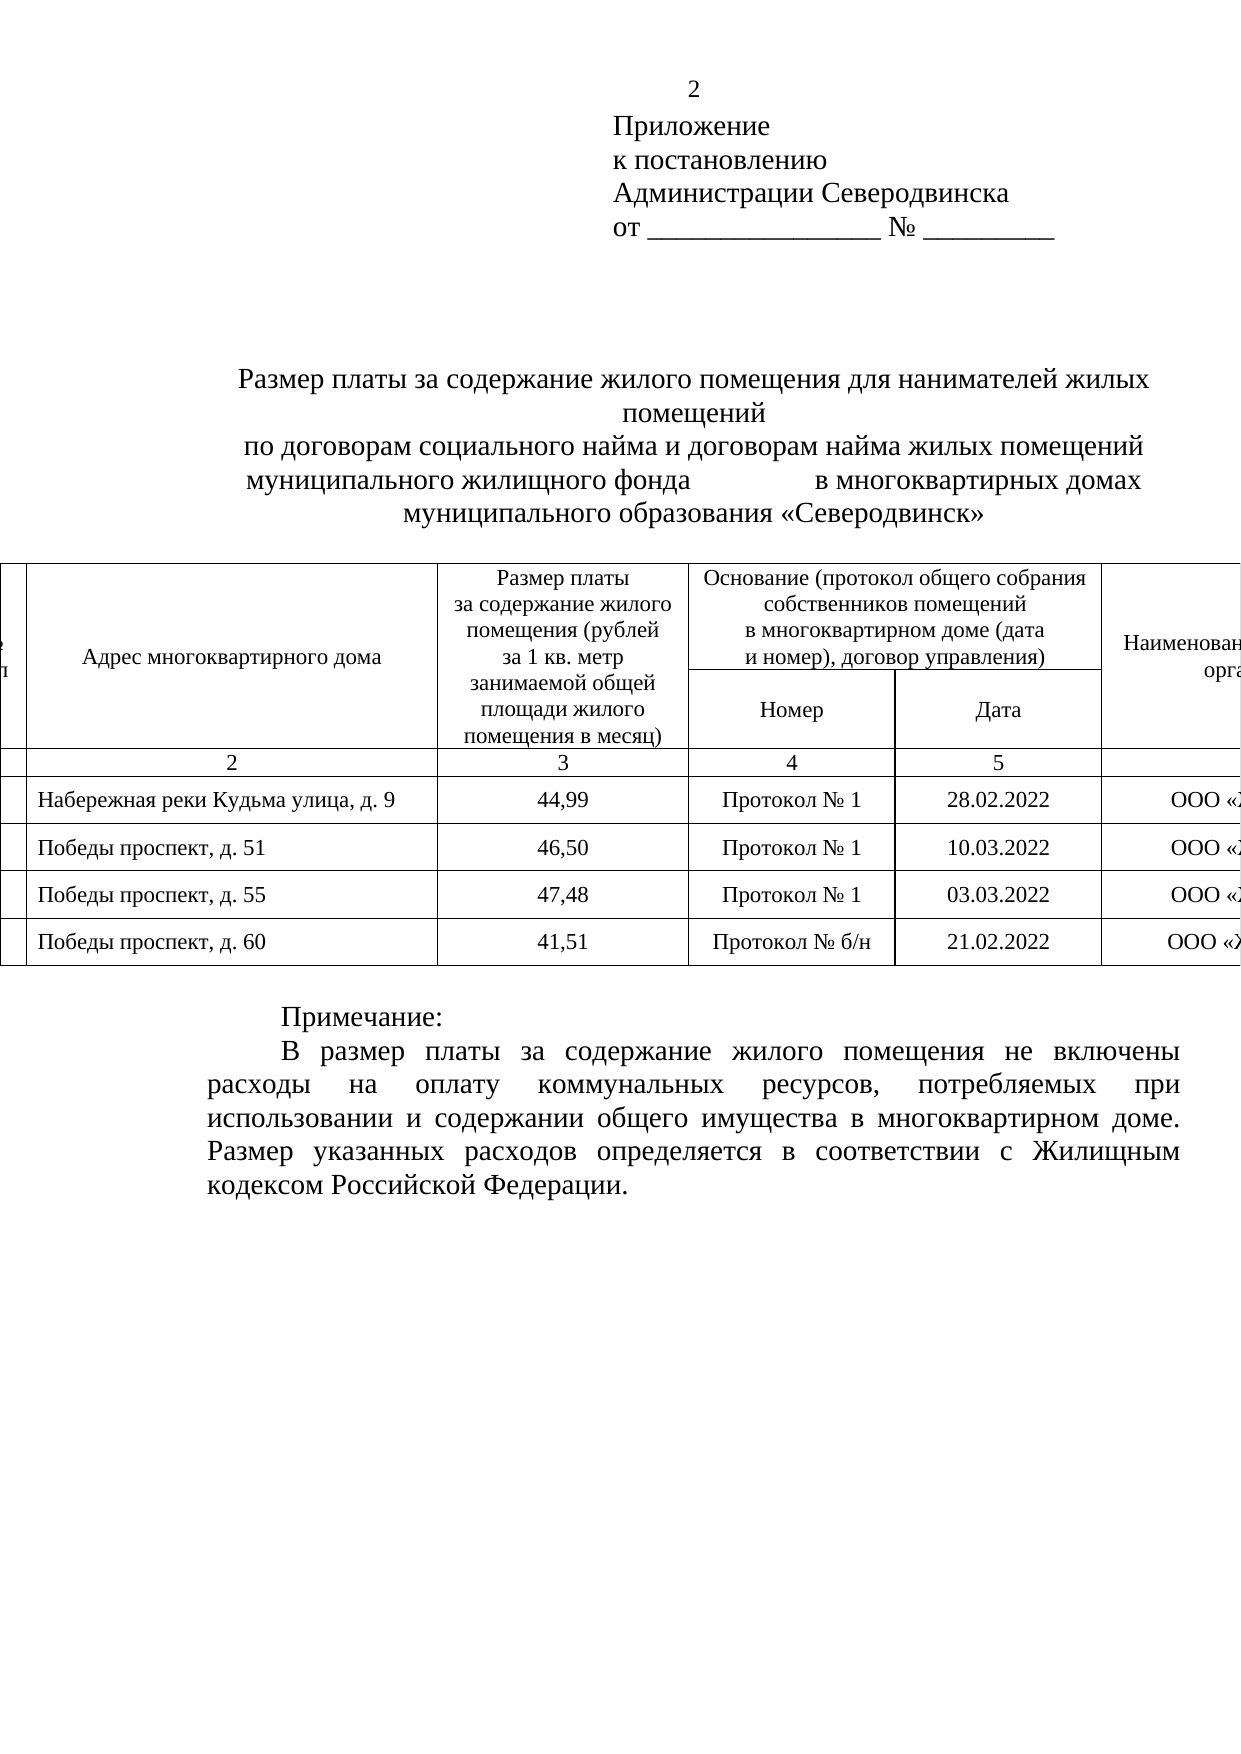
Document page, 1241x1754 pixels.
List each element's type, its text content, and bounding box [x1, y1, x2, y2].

table_cell 47,48 [438, 871, 688, 917]
table_cell 44,99 [438, 777, 688, 823]
text Примечание: [207, 999, 1181, 1033]
table_cell 03.03.2022 [896, 871, 1101, 917]
text по договорам социального найма и договорам найма жилых помещений муниципального жилищного фонда в многоквартирных домах муниципального образования «Северодвинск» [207, 428, 1181, 529]
table_cell Протокол № 1 [689, 777, 894, 823]
table_cell Протокол № б/н [689, 919, 894, 965]
table_cell Победы проспект, д. 60 [27, 919, 437, 965]
table_cell 2 [1, 824, 26, 870]
table_cell 4 [689, 749, 894, 776]
table_cell 46,50 [438, 824, 688, 870]
table_header Размер платы за содержание жилого помещения (рублей за 1 кв. метр занимаемой общей площади жилого помещения в месяц) [438, 564, 688, 748]
table_cell от ________________ № _________ [601, 209, 1162, 243]
table_cell 41,51 [438, 919, 688, 965]
table_cell ООО «ЖКХ-Норд» [1102, 777, 1240, 823]
table_cell Победы проспект, д. 55 [27, 871, 437, 917]
table_cell Протокол № 1 [689, 871, 894, 917]
table_cell ООО «ЖКХ-Норд» [1102, 824, 1240, 870]
table_cell 21.02.2022 [896, 919, 1101, 965]
table_cell 5 [896, 749, 1101, 776]
table_header Приложение к постановлению Администрации Северодвинска [601, 109, 1162, 209]
table_header Основание (протокол общего собрания собственников помещений в многоквартирном доме (дата и номер), договор управления) [689, 564, 1101, 669]
table_cell 6 [1102, 749, 1240, 776]
table_cell 1 [1, 777, 26, 823]
table_cell Номер [689, 670, 894, 748]
table_cell Набережная реки Кудьма улица, д. 9 [27, 777, 437, 823]
table_cell ООО «ЖКХ-Норд» [1102, 871, 1240, 917]
table_cell Дата [896, 670, 1101, 748]
table_cell 2 [27, 749, 437, 776]
table_cell 4 [1, 919, 26, 965]
table_cell 10.03.2022 [896, 824, 1101, 870]
table_header № п/п [1, 564, 26, 748]
table_cell 3 [1, 871, 26, 917]
table_cell Победы проспект, д. 51 [27, 824, 437, 870]
table_cell ООО «ЖКХ-Север» [1102, 919, 1240, 965]
table_header Адрес многоквартирного дома [27, 564, 437, 748]
table_cell 1 [1, 749, 26, 776]
text Размер платы за содержание жилого помещения для нанимателей жилых помещений [207, 361, 1181, 428]
text В размер платы за содержание жилого помещения не включены расходы на оплату коммунальных ресурсов, потребляемых при использовании и содержании общего имущества в многоквартирном доме. Размер указанных расходов определяется в соответствии с Жилищным кодексом Российской Федерации. [207, 1033, 1181, 1201]
table_header Наименование управляющей организации [1102, 564, 1240, 748]
table_cell Протокол № 1 [689, 824, 894, 870]
table_cell 3 [438, 749, 688, 776]
table_cell 28.02.2022 [896, 777, 1101, 823]
